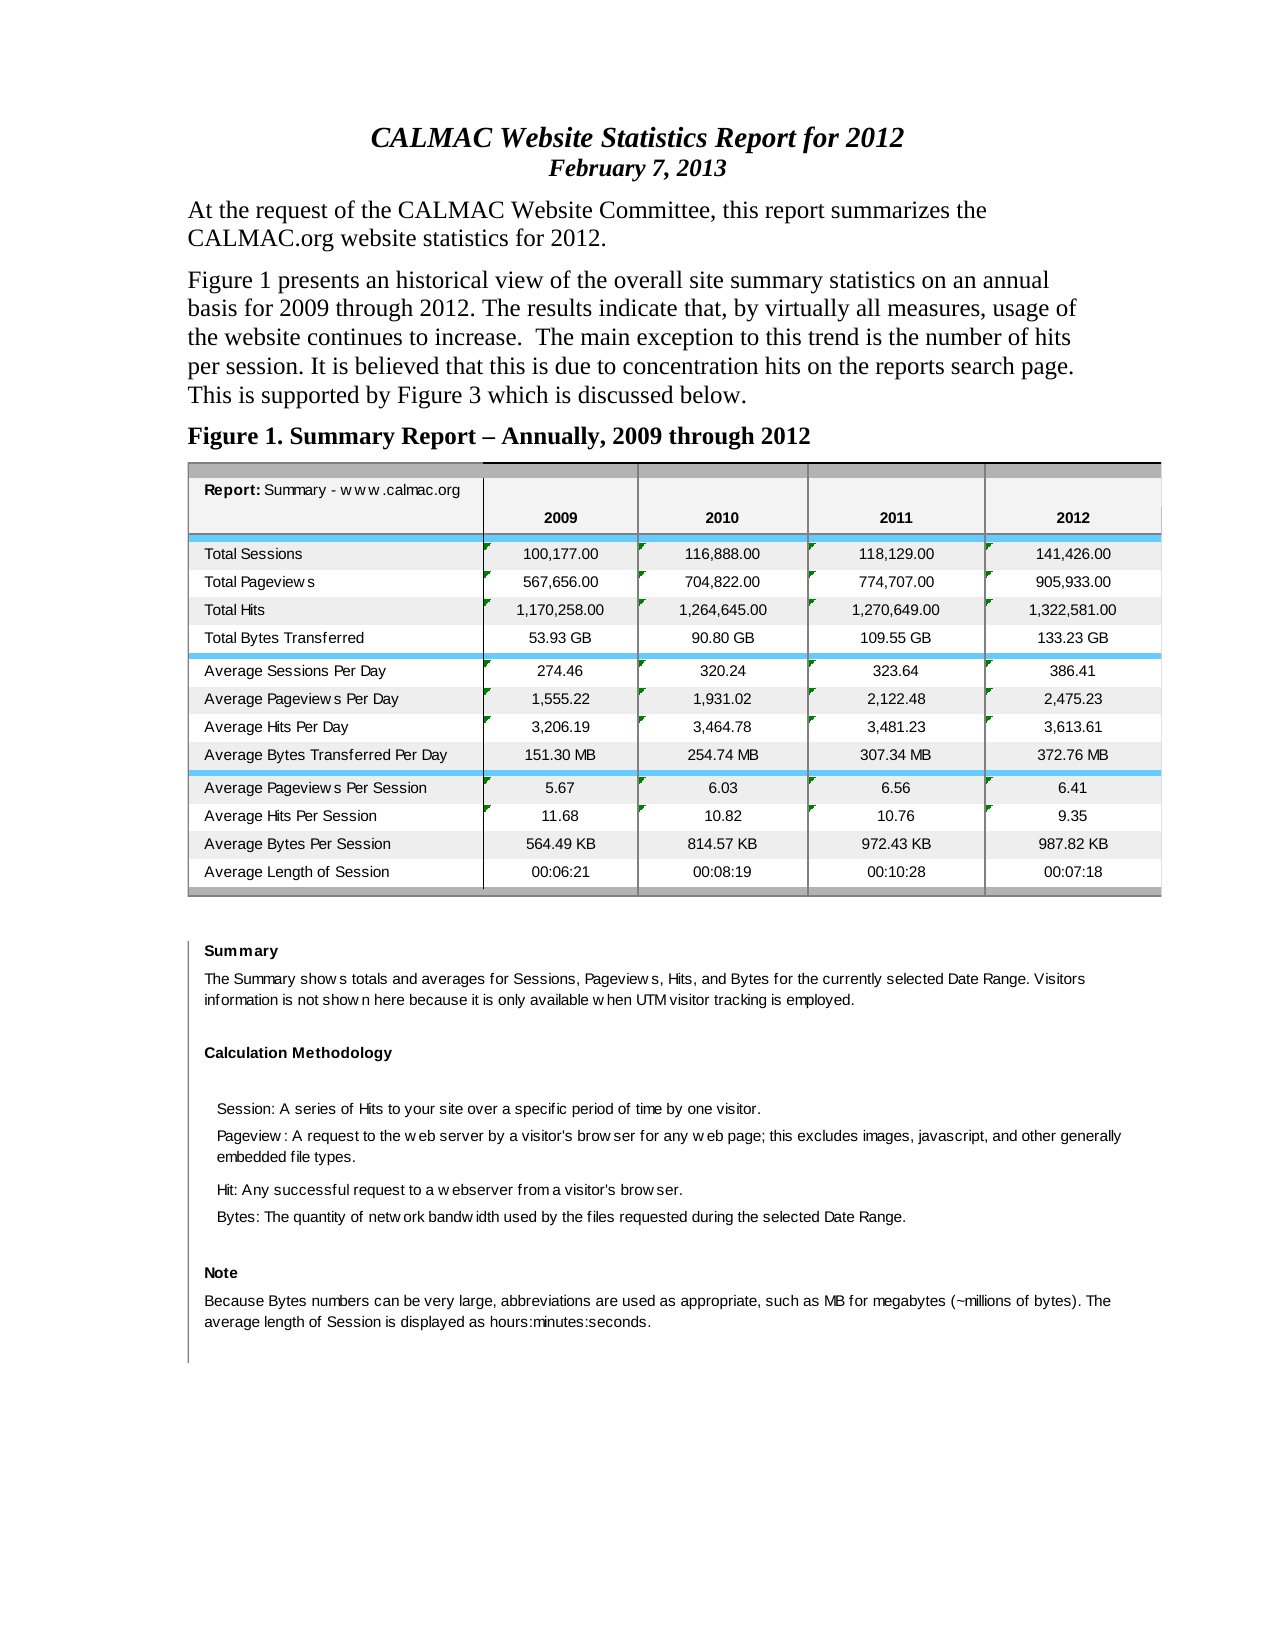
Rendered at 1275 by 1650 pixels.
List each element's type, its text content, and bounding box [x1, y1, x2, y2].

text Figure 1. Summary Report – Annually, 2009 through 2012 [187, 421, 1087, 450]
text At the request of the CALMAC Website Committee, this report summarizes the CALMAC.org website statistics for 2012. [187, 195, 1087, 252]
text Figure 1 presents an historical view of the overall site summary statistics on an annual basis for 2009 through 2012. The results indicate that, by virtually all measures, usage of the website continues to increase. The main exception to this trend is the number of hits per session. It is believed that this is due to concentration hits on the reports search page. This is supported by Figure 3 which is discussed below. [187, 265, 1087, 408]
text CALMAC Website Statistics Report for 2012 February 7, 2013 [187, 120, 1087, 182]
